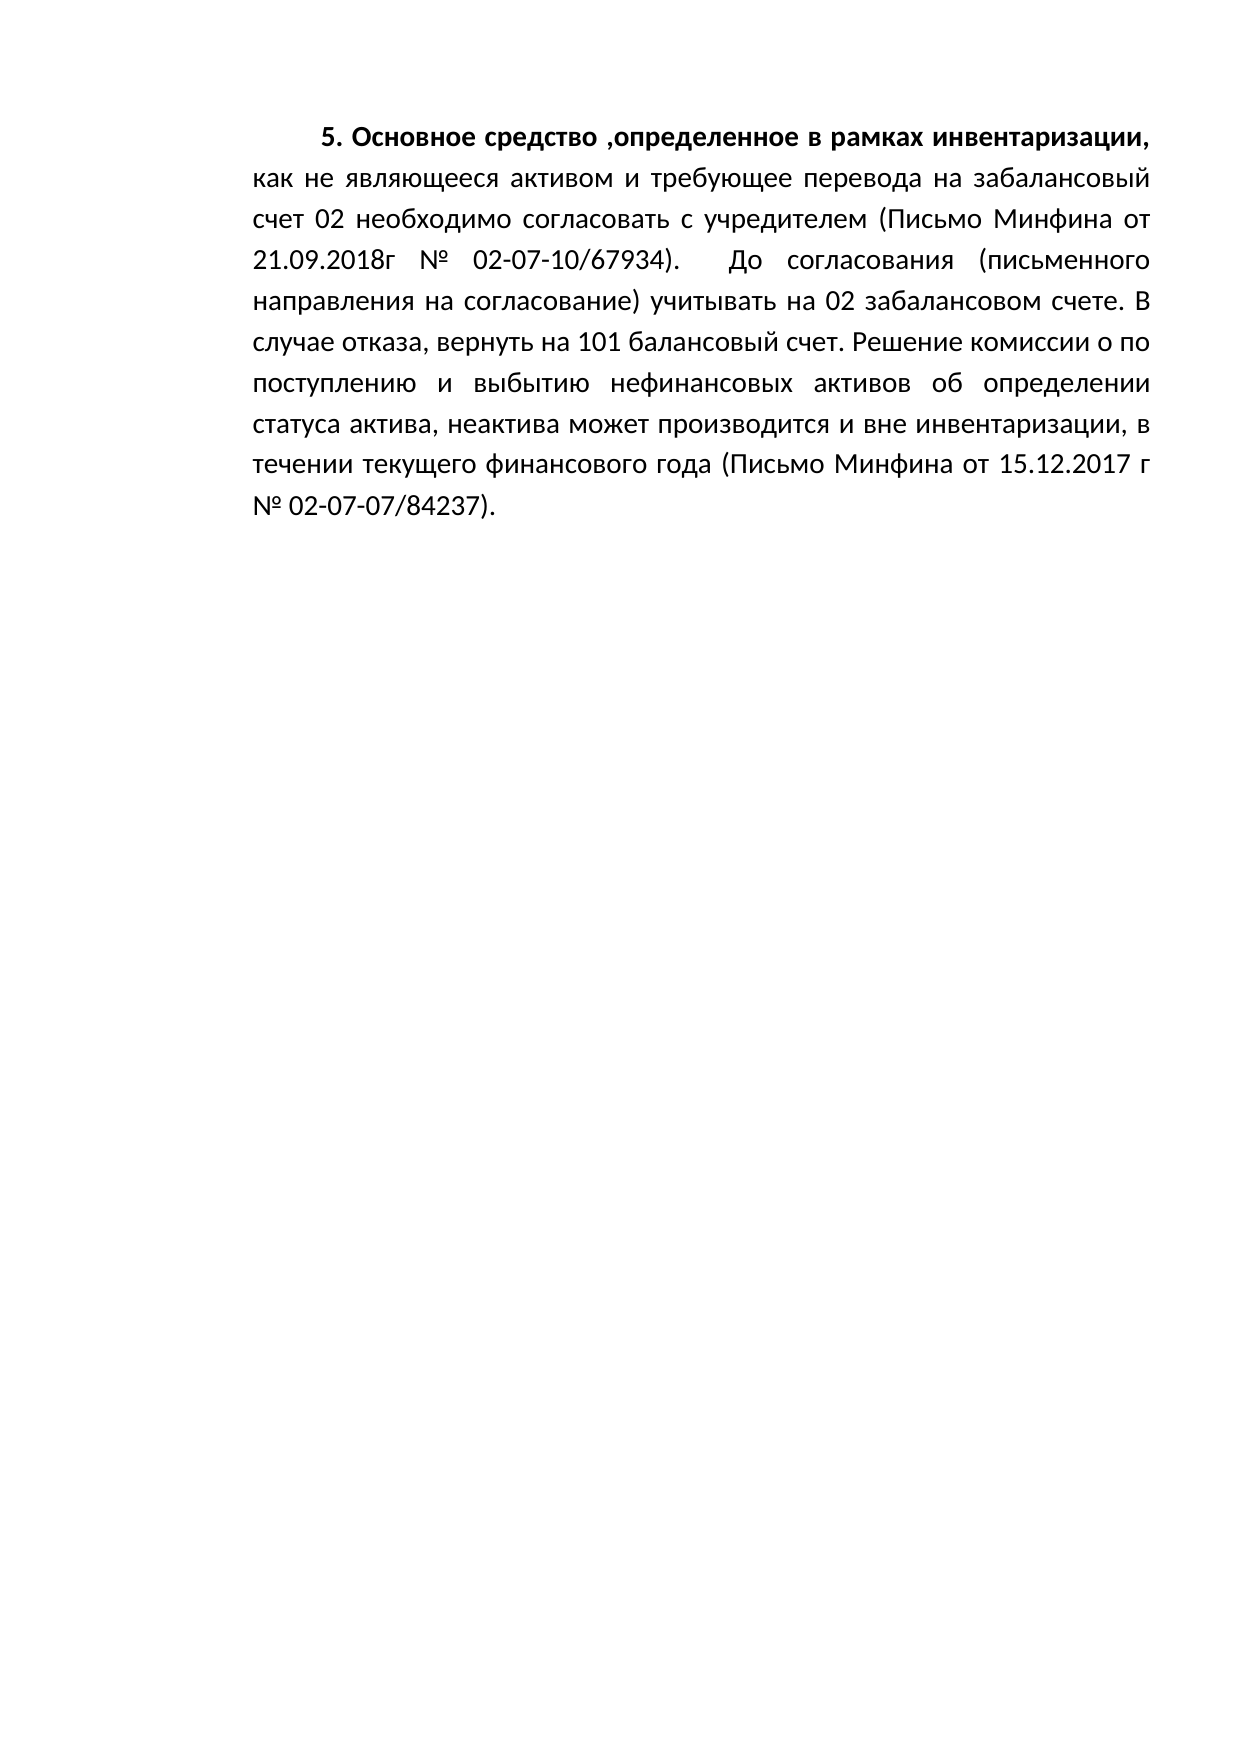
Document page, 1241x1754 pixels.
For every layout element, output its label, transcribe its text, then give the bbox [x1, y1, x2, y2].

list 5. Основное средство ,определенное в рамках инвентаризации, как не являющееся активом и требующее перевода на забалансовый счет 02 необходимо согласовать с учредителем (Письмо Минфина от 21.09.2018г № 02-07-10/67934). До согласования (письменного направления на согласование) учитывать на 02 забалансовом счете. В случае отказа, вернуть на 101 балансовый счет. Решение комиссии о по поступлению и выбытию нефинансовых активов об определении статуса актива, неактива может производится и вне инвентаризации, в течении текущего финансового года (Письмо Минфина от 15.12.2017 г № 02-07-07/84237). [252, 118, 1152, 522]
